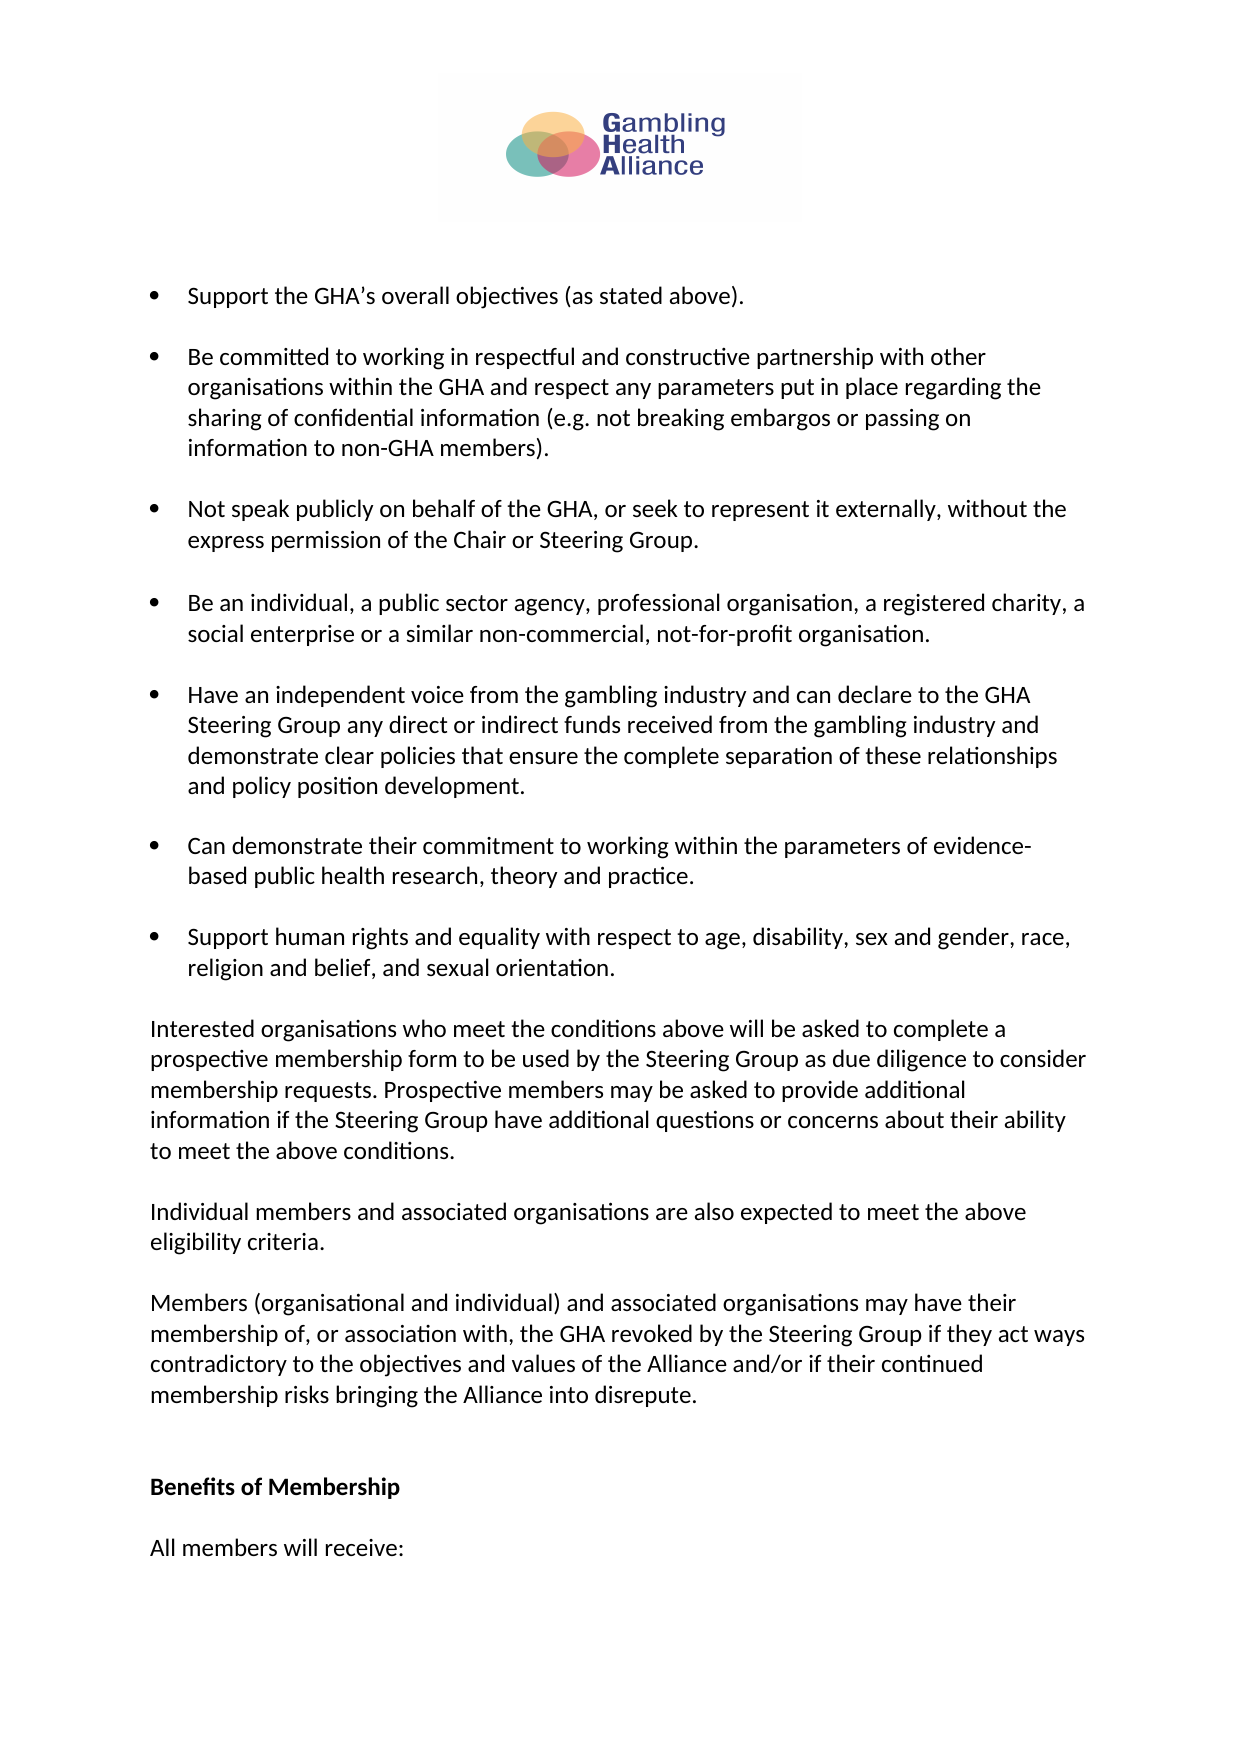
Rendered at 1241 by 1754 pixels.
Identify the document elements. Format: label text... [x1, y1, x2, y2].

list Have an independent voice from the gambling industry and can declare to the GHA Steering Group any direct or indirect funds received from the gambling industry and demonstrate clear policies that ensure the complete separation of these relationships and policy position development. [150, 679, 1090, 801]
text All members will receive: [150, 1532, 1090, 1562]
text Interested organisations who meet the conditions above will be asked to complete a prospective membership form to be used by the Steering Group as due diligence to consider membership requests. Prospective members may be asked to provide additional information if the Steering Group have additional questions or concerns about their ability to meet the above conditions. [150, 1013, 1090, 1166]
list Support human rights and equality with respect to age, disability, sex and gender, race, religion and belief, and sexual orientation. [150, 921, 1090, 982]
list Be an individual, a public sector agency, professional organisation, a registered charity, a social enterprise or a similar non-commercial, not-for-profit organisation. [150, 587, 1090, 648]
text Individual members and associated organisations are also expected to meet the above eligibility criteria. [150, 1196, 1090, 1257]
picture [437, 73, 803, 222]
list Be committed to working in respectful and constructive partnership with other organisations within the GHA and respect any parameters put in place regarding the sharing of confidential information (e.g. not breaking embargos or passing on information to non-GHA members). [150, 341, 1090, 463]
list Not speak publicly on behalf of the GHA, or seek to represent it externally, without the express permission of the Chair or Steering Group. [150, 493, 1090, 554]
text Members (organisational and individual) and associated organisations may have their membership of, or association with, the GHA revoked by the Steering Group if they act ways contradictory to the objectives and values of the Alliance and/or if their continued membership risks bringing the Alliance into disrepute. [150, 1288, 1090, 1410]
list Support the GHA’s overall objectives (as stated above). [150, 280, 1090, 310]
text Benefits of Membership [150, 1471, 1090, 1501]
list Can demonstrate their commitment to working within the parameters of evidence-based public health research, theory and practice. [150, 830, 1090, 891]
